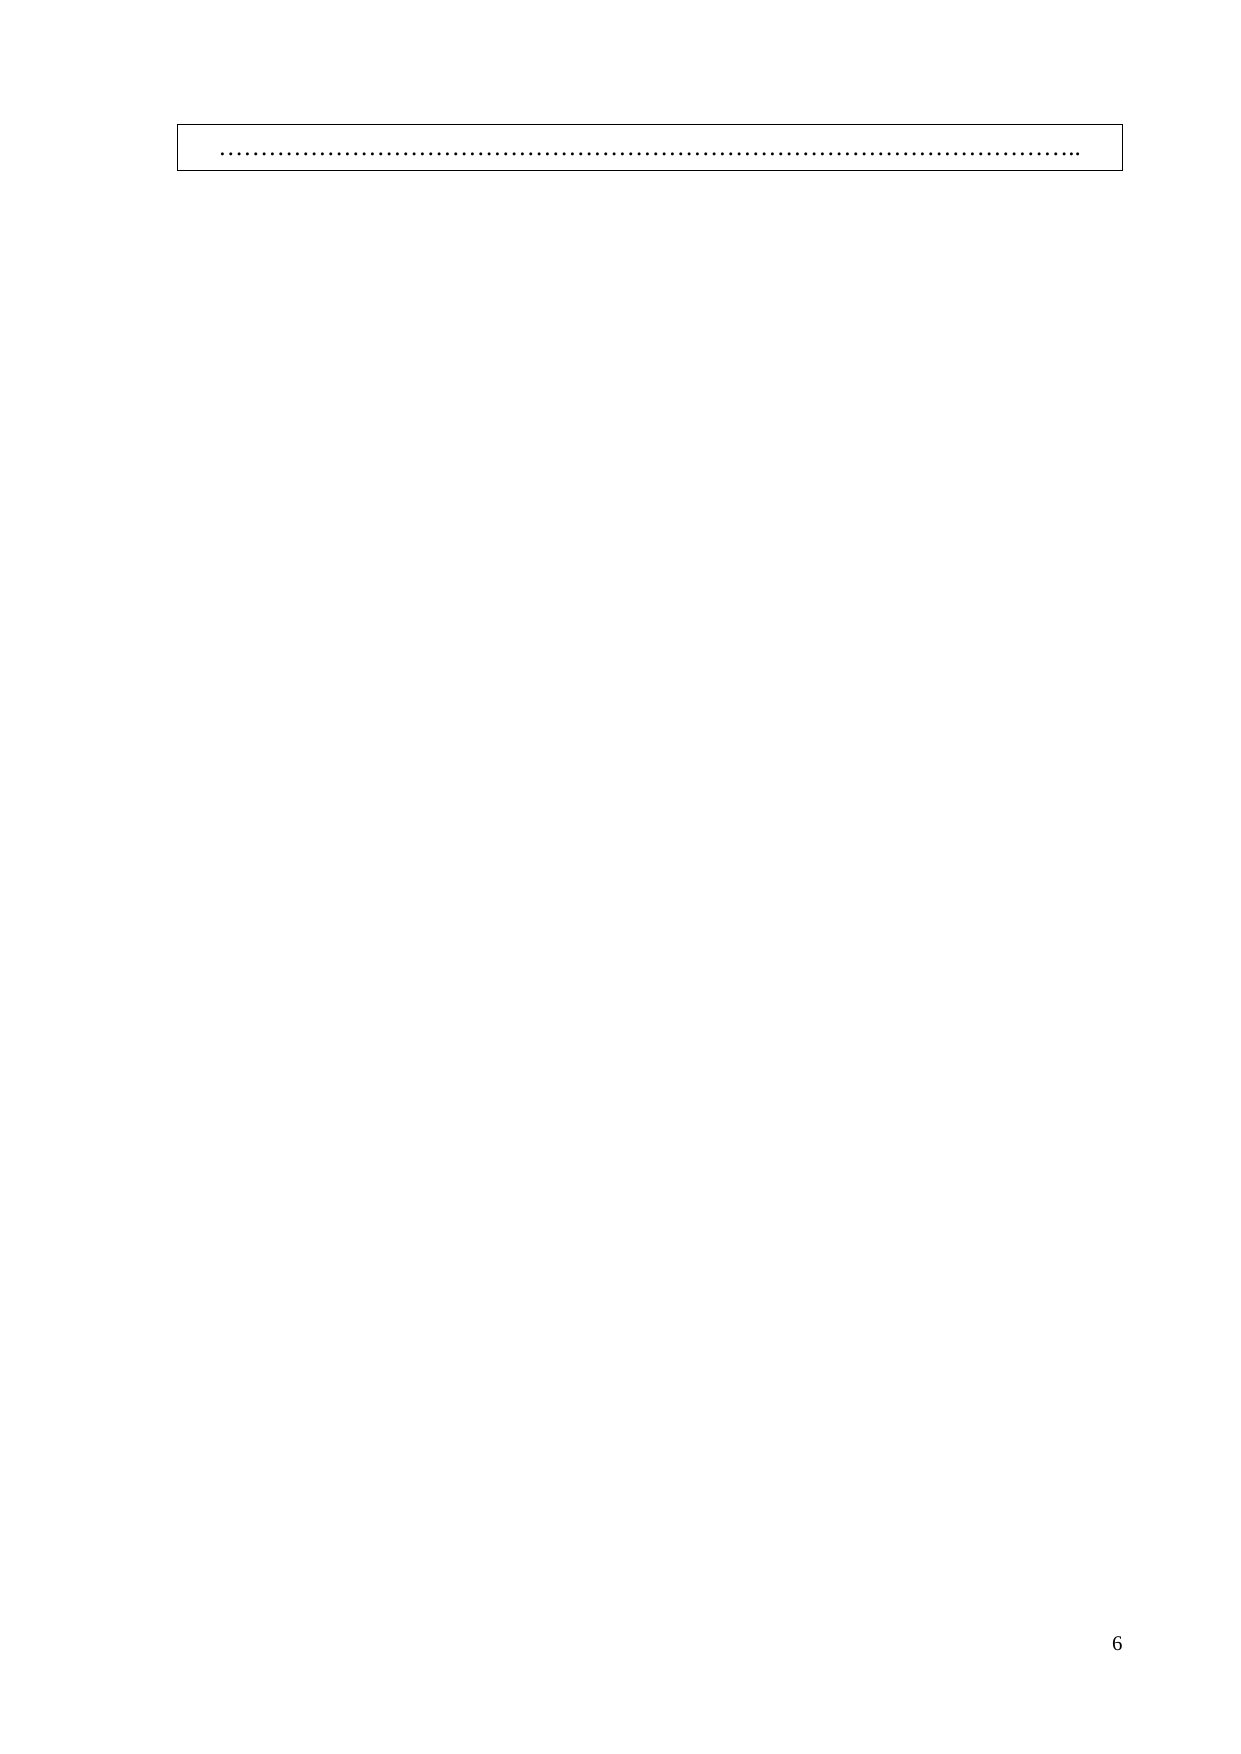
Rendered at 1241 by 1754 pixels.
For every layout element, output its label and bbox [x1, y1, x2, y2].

table_cell [178, 125, 1122, 170]
